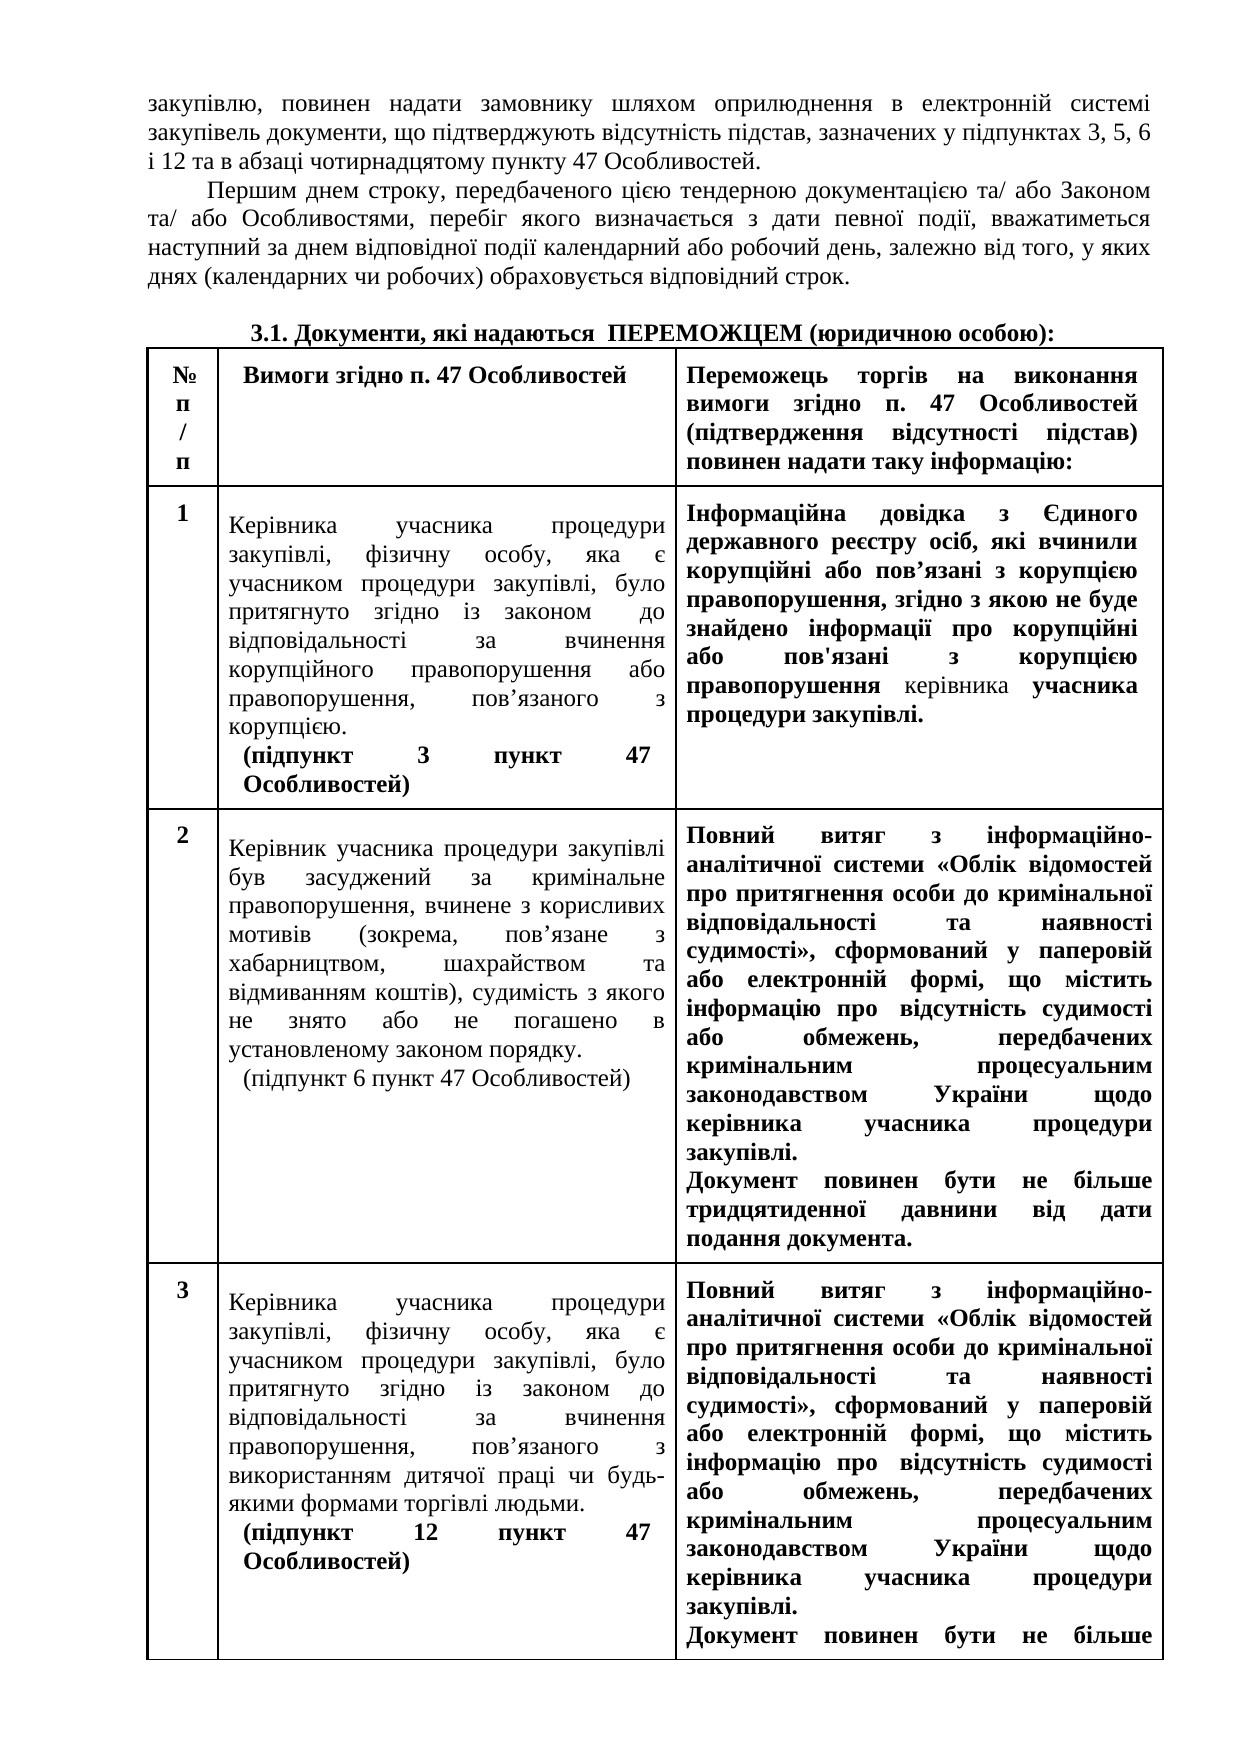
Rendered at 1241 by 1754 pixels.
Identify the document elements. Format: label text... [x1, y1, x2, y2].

table_cell 3 [149, 1264, 217, 1659]
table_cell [677, 1264, 1162, 1659]
table_cell 2 [149, 810, 217, 1262]
table_cell 1 [149, 487, 217, 808]
text Першим днем строку, передбаченого цією тендерною документацією та/ або Законом та/ або Особливостями, перебіг якого визначається з дати певної події, вважатиметься наступний за днем відповідної події календарний або робочий день, залежно від того, у яких днях (календарних чи робочих) обраховується відповідний строк. [148, 175, 1152, 290]
table_header Вимоги згідно п. 47 Особливостей [219, 349, 675, 485]
table_cell Інформаційна довідка з Єдиного державного реєстру осіб, які вчинили корупційні або пов’язані з корупцією правопорушення, згідно з якою не буде знайдено інформації про корупційні або пов'язані з корупцією правопорушення керівника учасника процедури закупівлі. [677, 487, 1162, 808]
table_header № п/п [149, 349, 217, 485]
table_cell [219, 1264, 675, 1659]
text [148, 88, 1152, 175]
table_cell Керівника учасника процедури закупівлі, фізичну особу, яка є учасником процедури закупівлі, було притягнуто згідно із законом до відповідальності за вчинення корупційного правопорушення або правопорушення, пов’язаного з корупцією. (підпункт 3 пункт 47 Особливостей) [219, 487, 675, 808]
table_cell Керівник учасника процедури закупівлі був засуджений за кримінальне правопорушення, вчинене з корисливих мотивів (зокрема, пов’язане з хабарництвом, шахрайством та відмиванням коштів), судимість з якого не знято або не погашено в установленому законом порядку. (підпункт 6 пункт 47 Особливостей) [219, 810, 675, 1262]
text 3.1. Документи, які надаються ПЕРЕМОЖЦЕМ (юридичною особою): [148, 318, 1152, 347]
table_header Переможець торгів на виконання вимоги згідно п. 47 Особливостей (підтвердження відсутності підстав) повинен надати таку інформацію: [677, 349, 1162, 485]
